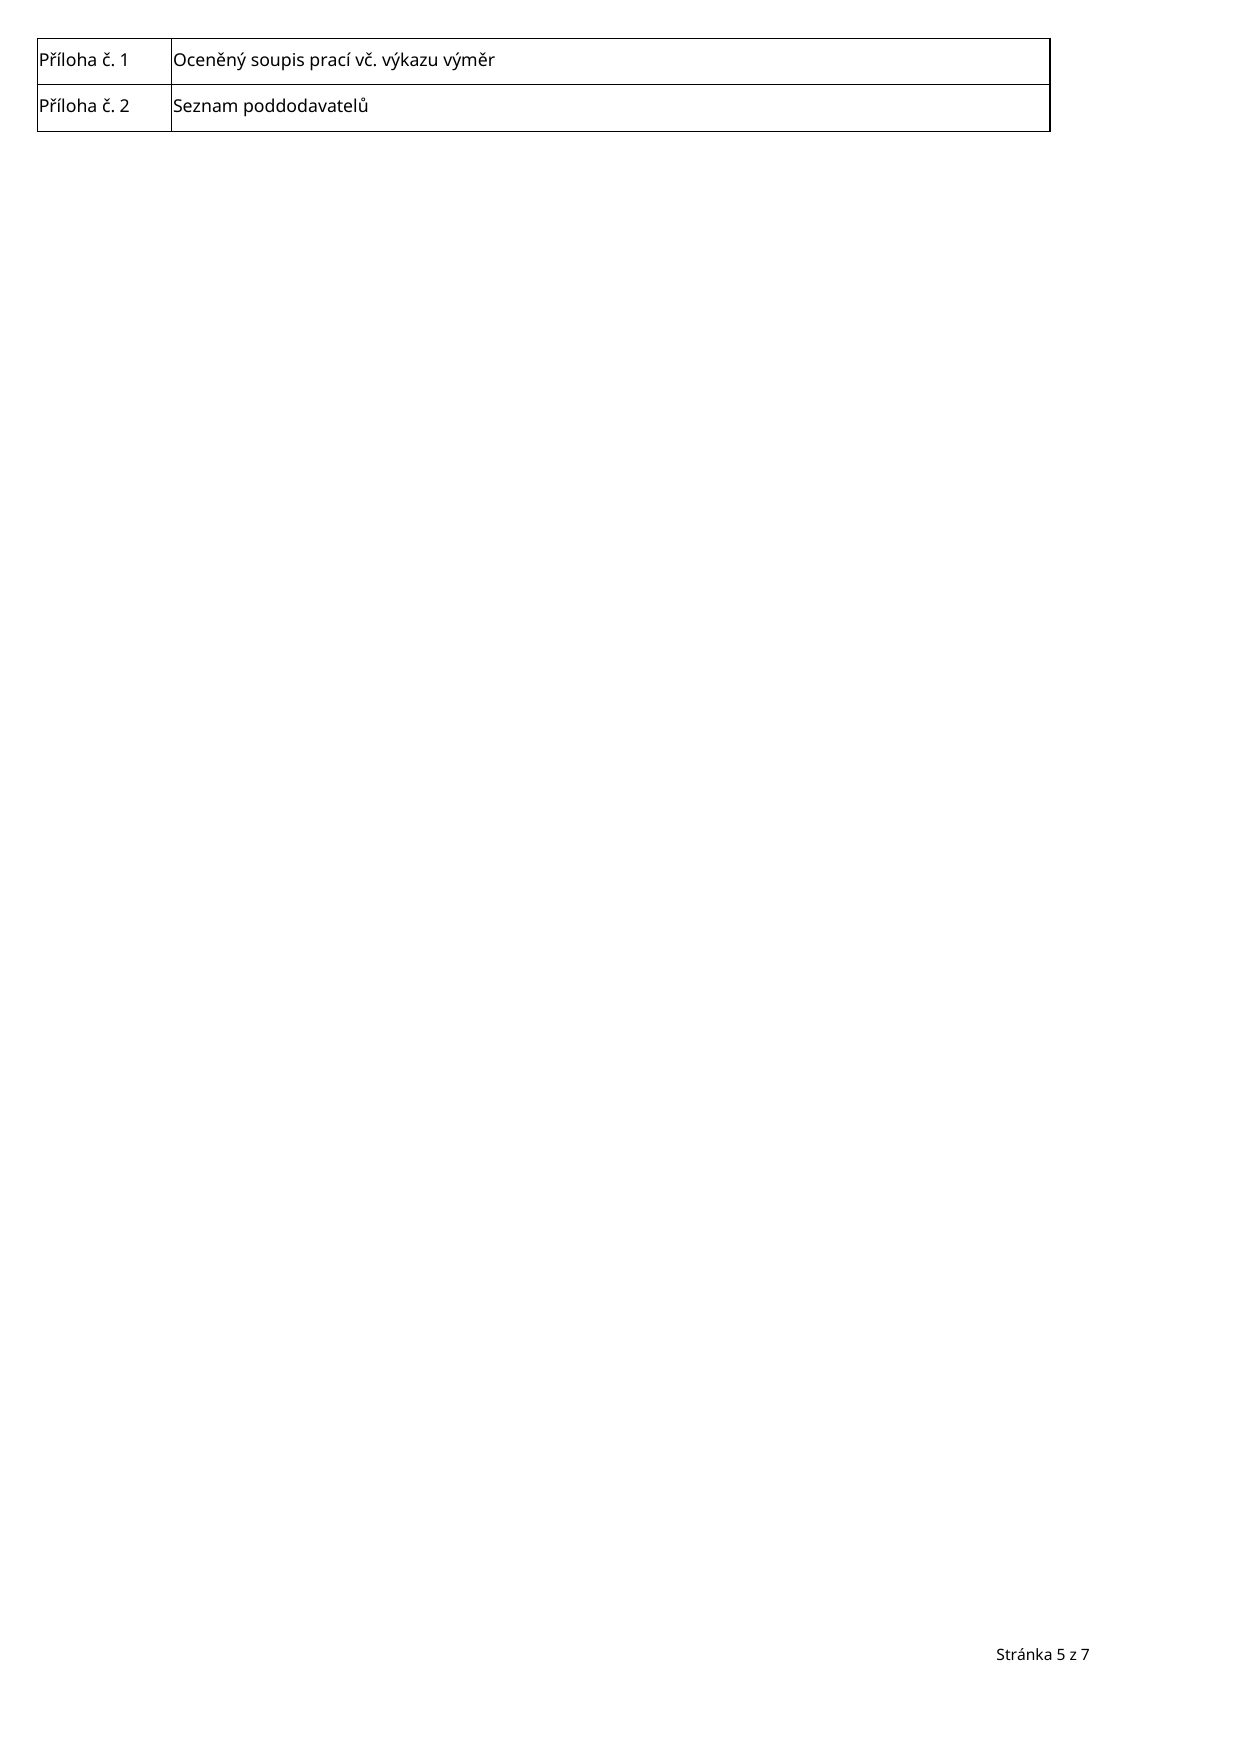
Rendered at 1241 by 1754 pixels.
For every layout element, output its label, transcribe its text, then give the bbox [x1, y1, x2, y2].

table_cell Seznam poddodavatelů [172, 85, 1049, 131]
text Stránka 5 z 7 [996, 1648, 1090, 1664]
table_cell Příloha č. 2 [38, 85, 171, 131]
table_header Příloha č. 1 [38, 39, 171, 83]
table_header Oceněný soupis prací vč. výkazu výměr [172, 39, 1049, 83]
